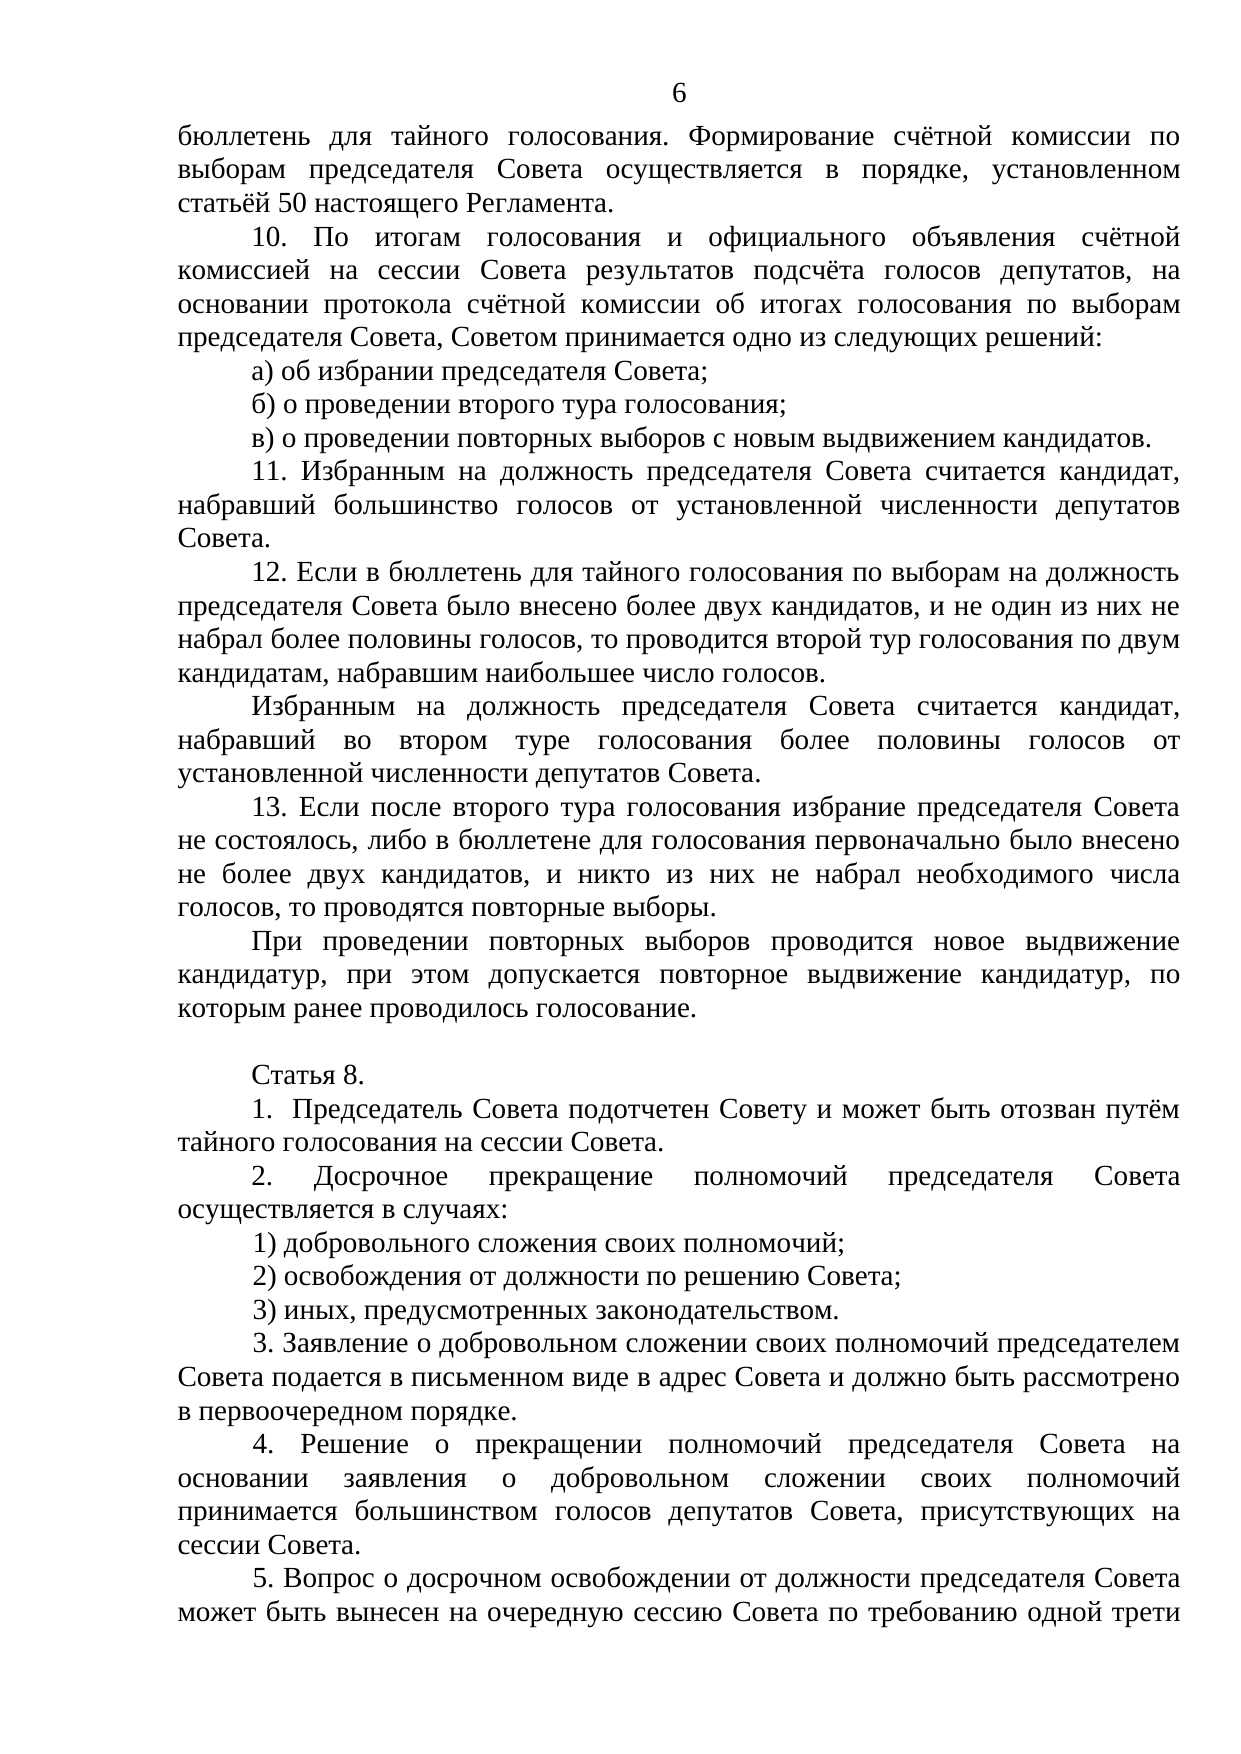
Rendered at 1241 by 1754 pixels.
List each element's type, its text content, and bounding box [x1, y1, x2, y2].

text 12. Если в бюллетень для тайного голосования по выборам на должность председателя Совета было внесено более двух кандидатов, и не один из них не набрал более половины голосов, то проводится второй тур голосования по двум кандидатам, набравшим наибольшее число голосов. [177, 554, 1181, 688]
text 2) освобождения от должности по решению Совета; [177, 1258, 1181, 1292]
text 3. Заявление о добровольном сложении своих полномочий председателем Совета подается в письменном виде в адрес Совета и должно быть рассмотрено в первоочередном порядке. [177, 1326, 1181, 1426]
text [177, 118, 1181, 219]
text а) об избрании председателя Совета; [177, 353, 1181, 386]
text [177, 1560, 1181, 1627]
text 3) иных, предусмотренных законодательством. [177, 1292, 1181, 1326]
text 13. Если после второго тура голосования избрание председателя Совета не состоялось, либо в бюллетене для голосования первоначально было внесено не более двух кандидатов, и никто из них не набрал необходимого числа голосов, то проводятся повторные выборы. [177, 789, 1181, 923]
text 2. Досрочное прекращение полномочий председателя Совета осуществляется в случаях: [177, 1158, 1181, 1225]
text 1. Председатель Совета подотчетен Совету и может быть отозван путём тайного голосования на сессии Совета. [177, 1091, 1181, 1158]
text Статья 8. [177, 1057, 1181, 1091]
text 11. Избранным на должность председателя Совета считается кандидат, набравший большинство голосов от установленной численности депутатов Совета. [177, 453, 1181, 554]
text 4. Решение о прекращении полномочий председателя Совета на основании заявления о добровольном сложении своих полномочий принимается большинством голосов депутатов Совета, присутствующих на сессии Совета. [177, 1426, 1181, 1560]
text При проведении повторных выборов проводится новое выдвижение кандидатур, при этом допускается повторное выдвижение кандидатур, по которым ранее проводилось голосование. [177, 923, 1181, 1024]
text 1) добровольного сложения своих полномочий; [177, 1225, 1181, 1258]
text б) о проведении второго тура голосования; [177, 386, 1181, 420]
text в) о проведении повторных выборов с новым выдвижением кандидатов. [177, 420, 1181, 453]
text Избранным на должность председателя Совета считается кандидат, набравший во втором туре голосования более половины голосов от установленной численности депутатов Совета. [177, 688, 1181, 789]
text 10. По итогам голосования и официального объявления счётной комиссией на сессии Совета результатов подсчёта голосов депутатов, на основании протокола счётной комиссии об итогах голосования по выборам председателя Совета, Советом принимается одно из следующих решений: [177, 219, 1181, 353]
